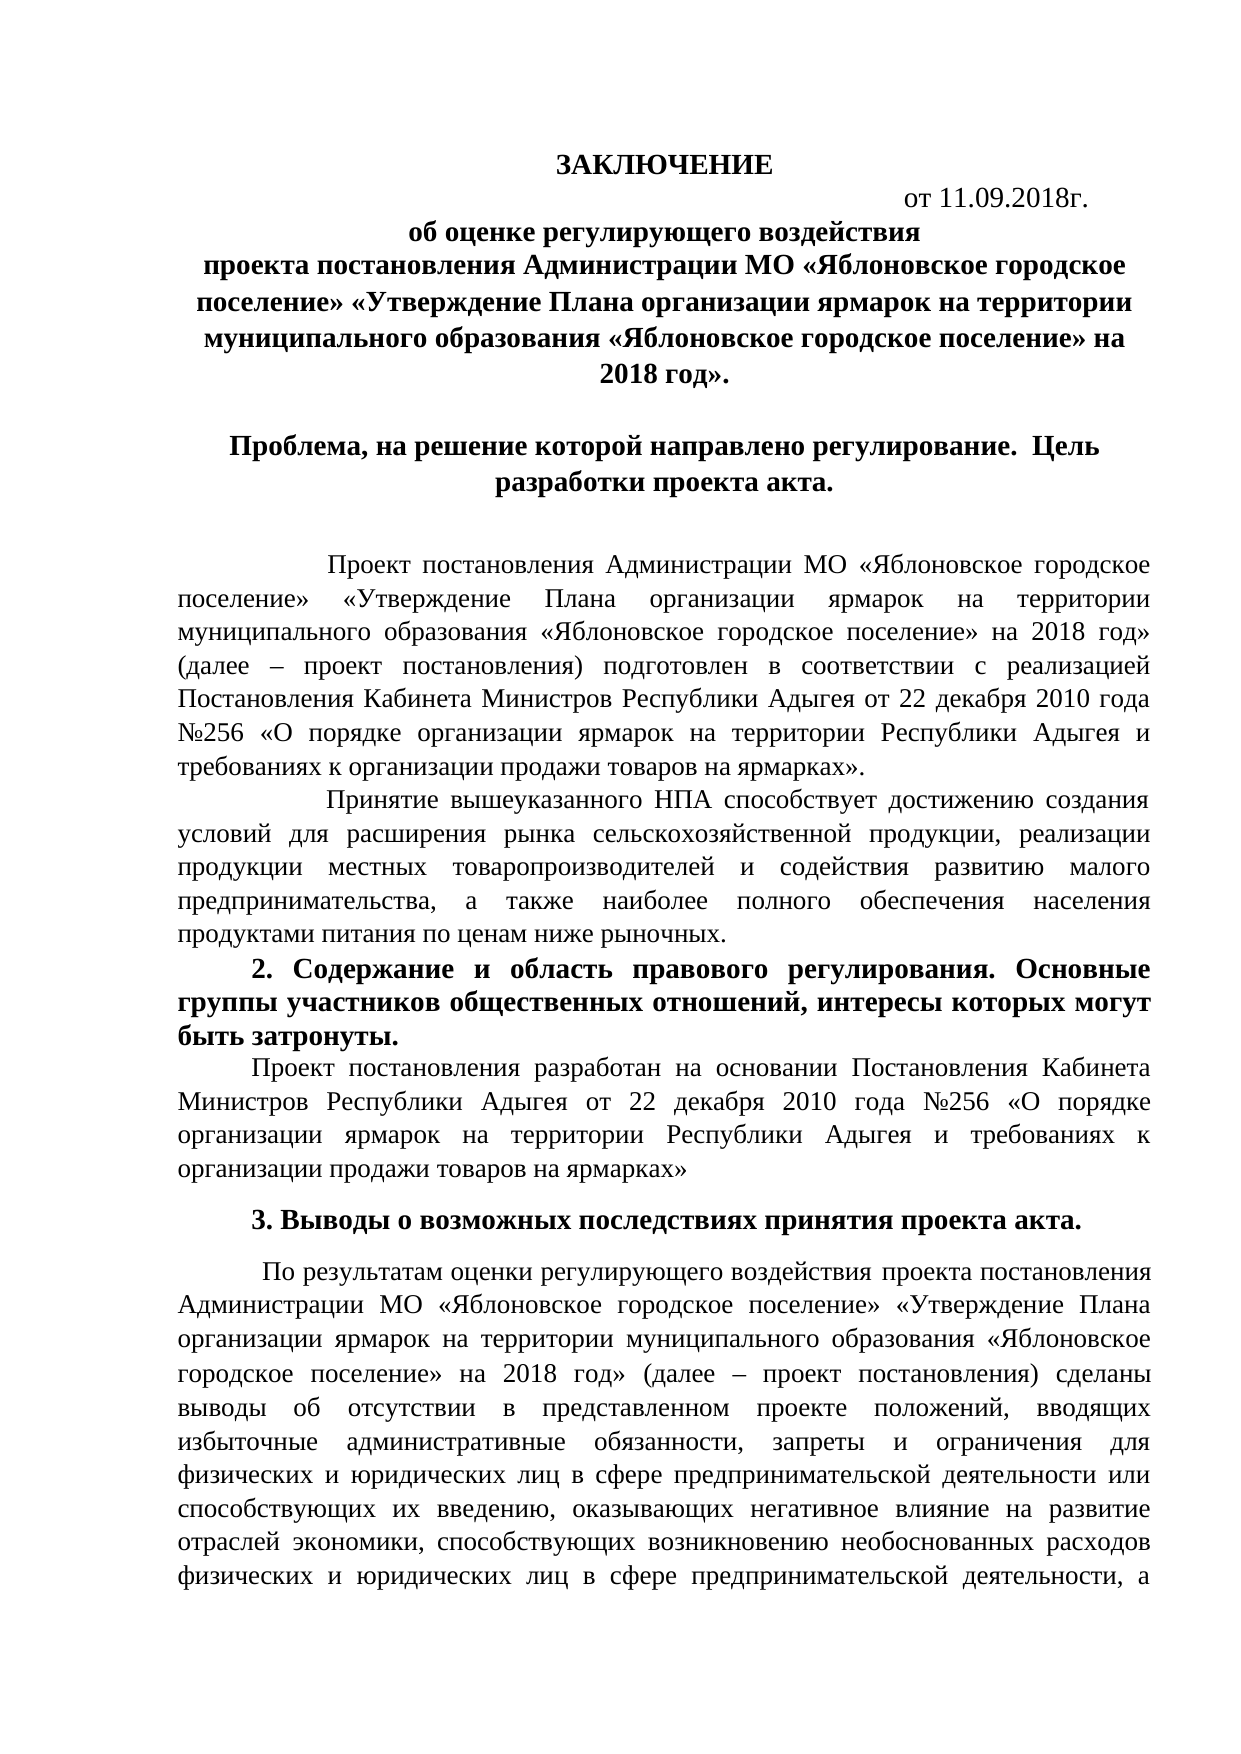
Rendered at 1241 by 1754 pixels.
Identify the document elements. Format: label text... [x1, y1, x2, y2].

text Принятие вышеуказанного НПА способствует достижению создания условий для расширения рынка сельскохозяйственной продукции, реализации продукции местных товаропроизводителей и содействия развитию малого предпринимательства, а также наиболее полного обеспечения населения продуктами питания по ценам ниже рыночных. [177, 783, 1152, 948]
text 3. Выводы о возможных последствиях принятия проекта акта. [177, 1202, 1152, 1236]
text 2. Содержание и область правового регулирования. Основные группы участников общественных отношений, интересы которых могут быть затронуты. [177, 951, 1152, 1051]
text проекта постановления Администрации МО «Яблоновское городское поселение» «Утверждение Плана организации ярмарок на территории муниципального образования «Яблоновское городское поселение» на 2018 год». [177, 247, 1152, 389]
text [177, 1255, 1152, 1590]
text от 11.09.2018г. [767, 180, 1152, 214]
text Проблема, на решение которой направлено регулирование. Цель разработки проекта акта. [177, 428, 1152, 498]
text об оценке регулирующего воздействия [177, 214, 1152, 247]
text Проект постановления Администрации МО «Яблоновское городское поселение» «Утверждение Плана организации ярмарок на территории муниципального образования «Яблоновское городское поселение» на 2018 год» (далее – проект постановления) подготовлен в соответствии с реализацией Постановления Кабинета Министров Республики Адыгея от 22 декабря 2010 года №256 «О порядке организации ярмарок на территории Республики Адыгея и требованиях к организации продажи товаров на ярмарках». [177, 548, 1152, 781]
text ЗАКЛЮЧЕНИЕ [177, 147, 1152, 180]
text Проект постановления разработан на основании Постановления Кабинета Министров Республики Адыгея от 22 декабря 2010 года №256 «О порядке организации ярмарок на территории Республики Адыгея и требованиях к организации продажи товаров на ярмарках» [177, 1051, 1152, 1183]
